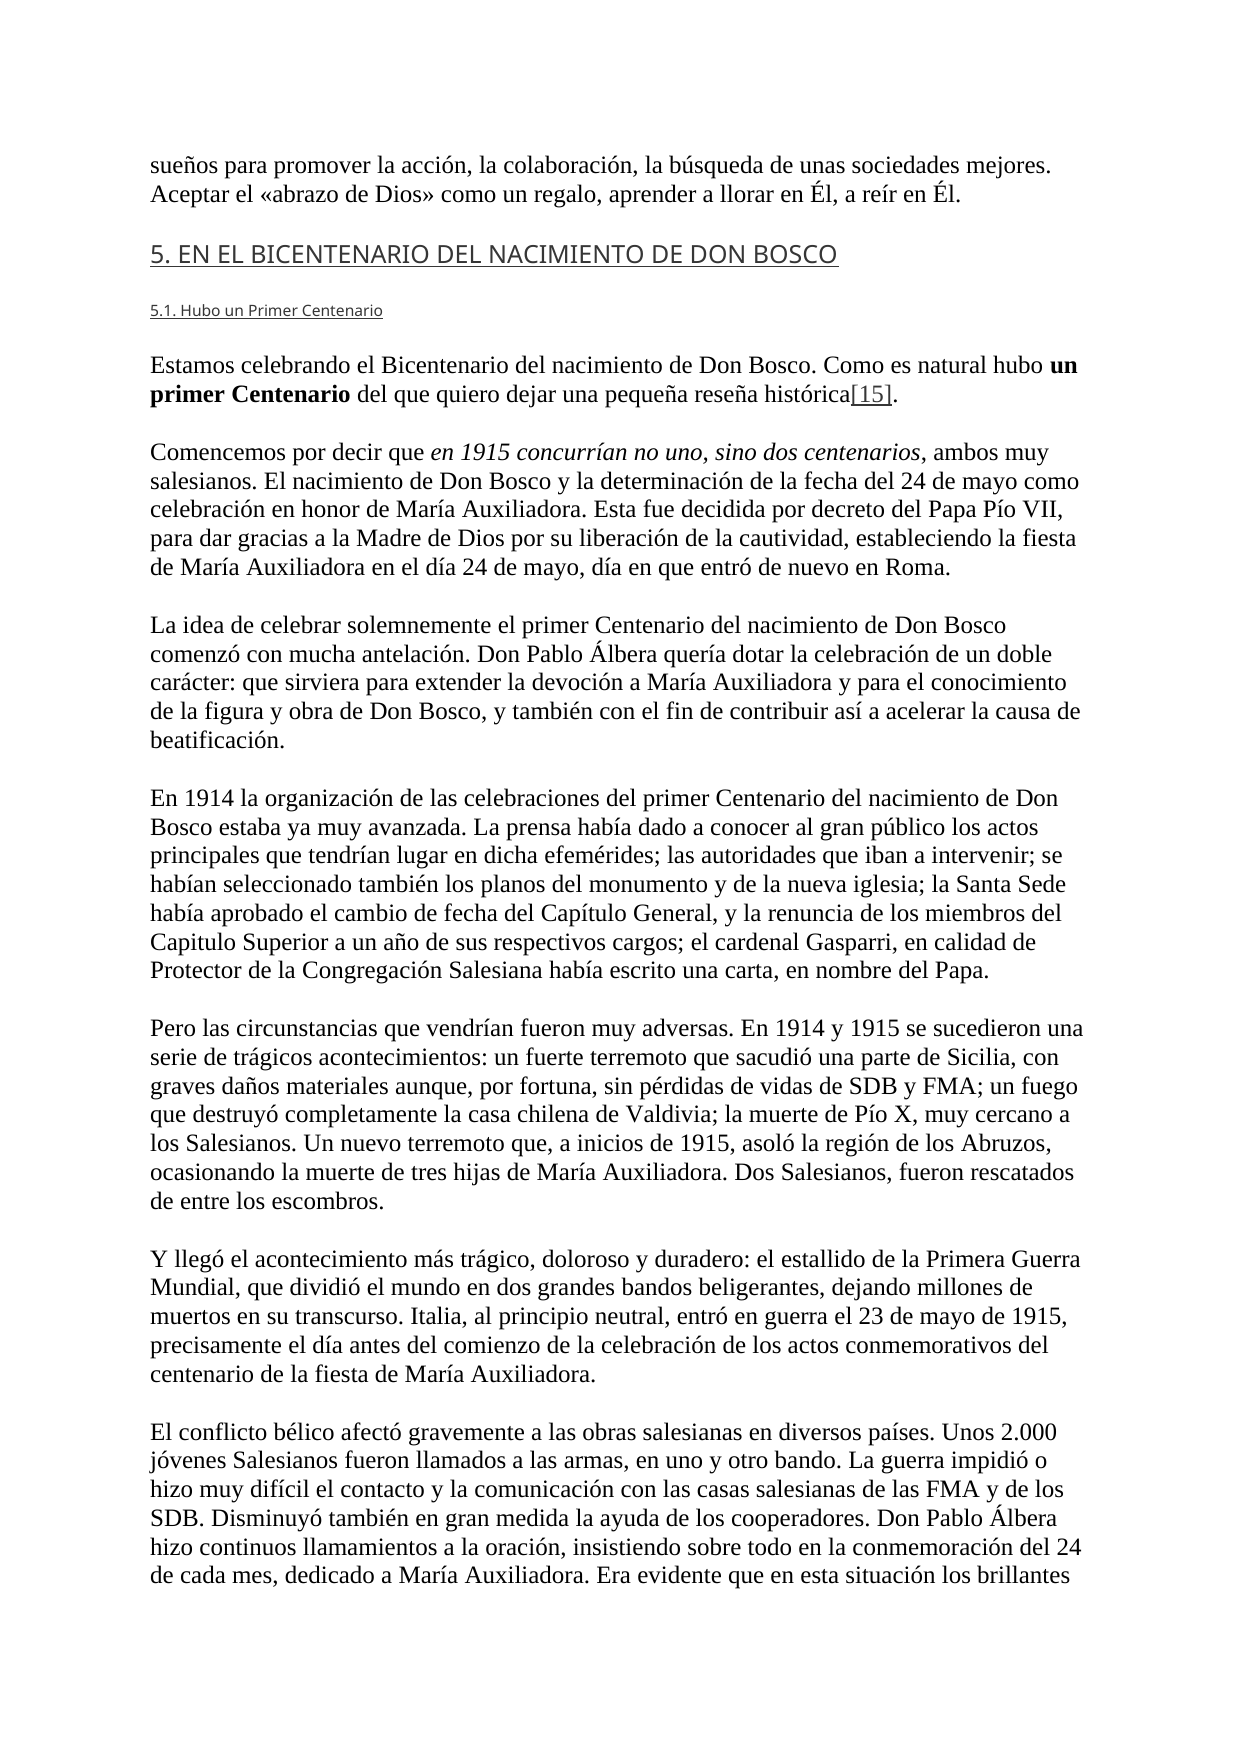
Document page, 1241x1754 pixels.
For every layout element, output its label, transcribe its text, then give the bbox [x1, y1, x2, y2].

text Comencemos por decir que en 1915 concurrían no uno, sino dos centenarios, ambos muy salesianos. El nacimiento de Don Bosco y la determinación de la fecha del 24 de mayo como celebración en honor de María Auxiliadora. Esta fue decidida por decreto del Papa Pío VII, para dar gracias a la Madre de Dios por su liberación de la cautividad, estableciendo la fiesta de María Auxiliadora en el día 24 de mayo, día en que entró de nuevo en Roma. [150, 437, 1090, 581]
text En 1914 la organización de las celebraciones del primer Centenario del nacimiento de Don Bosco estaba ya muy avanzada. La prensa había dado a conocer al gran público los actos principales que tendrían lugar en dicha efemérides; las autoridades que iban a intervenir; se habían seleccionado también los planos del monumento y de la nueva iglesia; la Santa Sede había aprobado el cambio de fecha del Capítulo General, y la renuncia de los miembros del Capitulo Superior a un año de sus respectivos cargos; el cardenal Gasparri, en calidad de Protector de la Congregación Salesiana había escrito una carta, en nombre del Papa. [150, 783, 1090, 984]
text Y llegó el acontecimiento más trágico, doloroso y duradero: el estallido de la Primera Guerra Mundial, que dividió el mundo en dos grandes bandos beligerantes, dejando millones de muertos en su transcurso. Italia, al principio neutral, entró en guerra el 23 de mayo de 1915, precisamente el día antes del comienzo de la celebración de los actos conmemorativos del centenario de la fiesta de María Auxiliadora. [150, 1244, 1090, 1387]
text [150, 150, 1090, 207]
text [150, 1417, 1090, 1589]
text Pero las circunstancias que vendrían fueron muy adversas. En 1914 y 1915 se sucedieron una serie de trágicos acontecimientos: un fuerte terremoto que sacudió una parte de Sicilia, con graves daños materiales aunque, por fortuna, sin pérdidas de vidas de SDB y FMA; un fuego que destruyó completamente la casa chilena de Valdivia; la muerte de Pío X, muy cercano a los Salesianos. Un nuevo terremoto que, a inicios de 1915, asoló la región de los Abruzos, ocasionando la muerte de tres hijas de María Auxiliadora. Dos Salesianos, fueron rescatados de entre los escombros. [150, 1013, 1090, 1214]
text La idea de celebrar solemnemente el primer Centenario del nacimiento de Don Bosco comenzó con mucha antelación. Don Pablo Álbera quería dotar la celebración de un doble carácter: que sirviera para extender la devoción a María Auxiliadora y para el conocimiento de la figura y obra de Don Bosco, y también con el fin de contribuir así a acelerar la causa de beatificación. [150, 610, 1090, 754]
text 5. EN EL BICENTENARIO DEL NACIMIENTO DE DON BOSCO [150, 237, 1090, 271]
text 5.1. Hubo un Primer Centenario [150, 300, 1090, 321]
text Estamos celebrando el Bicentenario del nacimiento de Don Bosco. Como es natural hubo un primer Centenario del que quiero dejar una pequeña reseña histórica[15]. [150, 350, 1090, 408]
